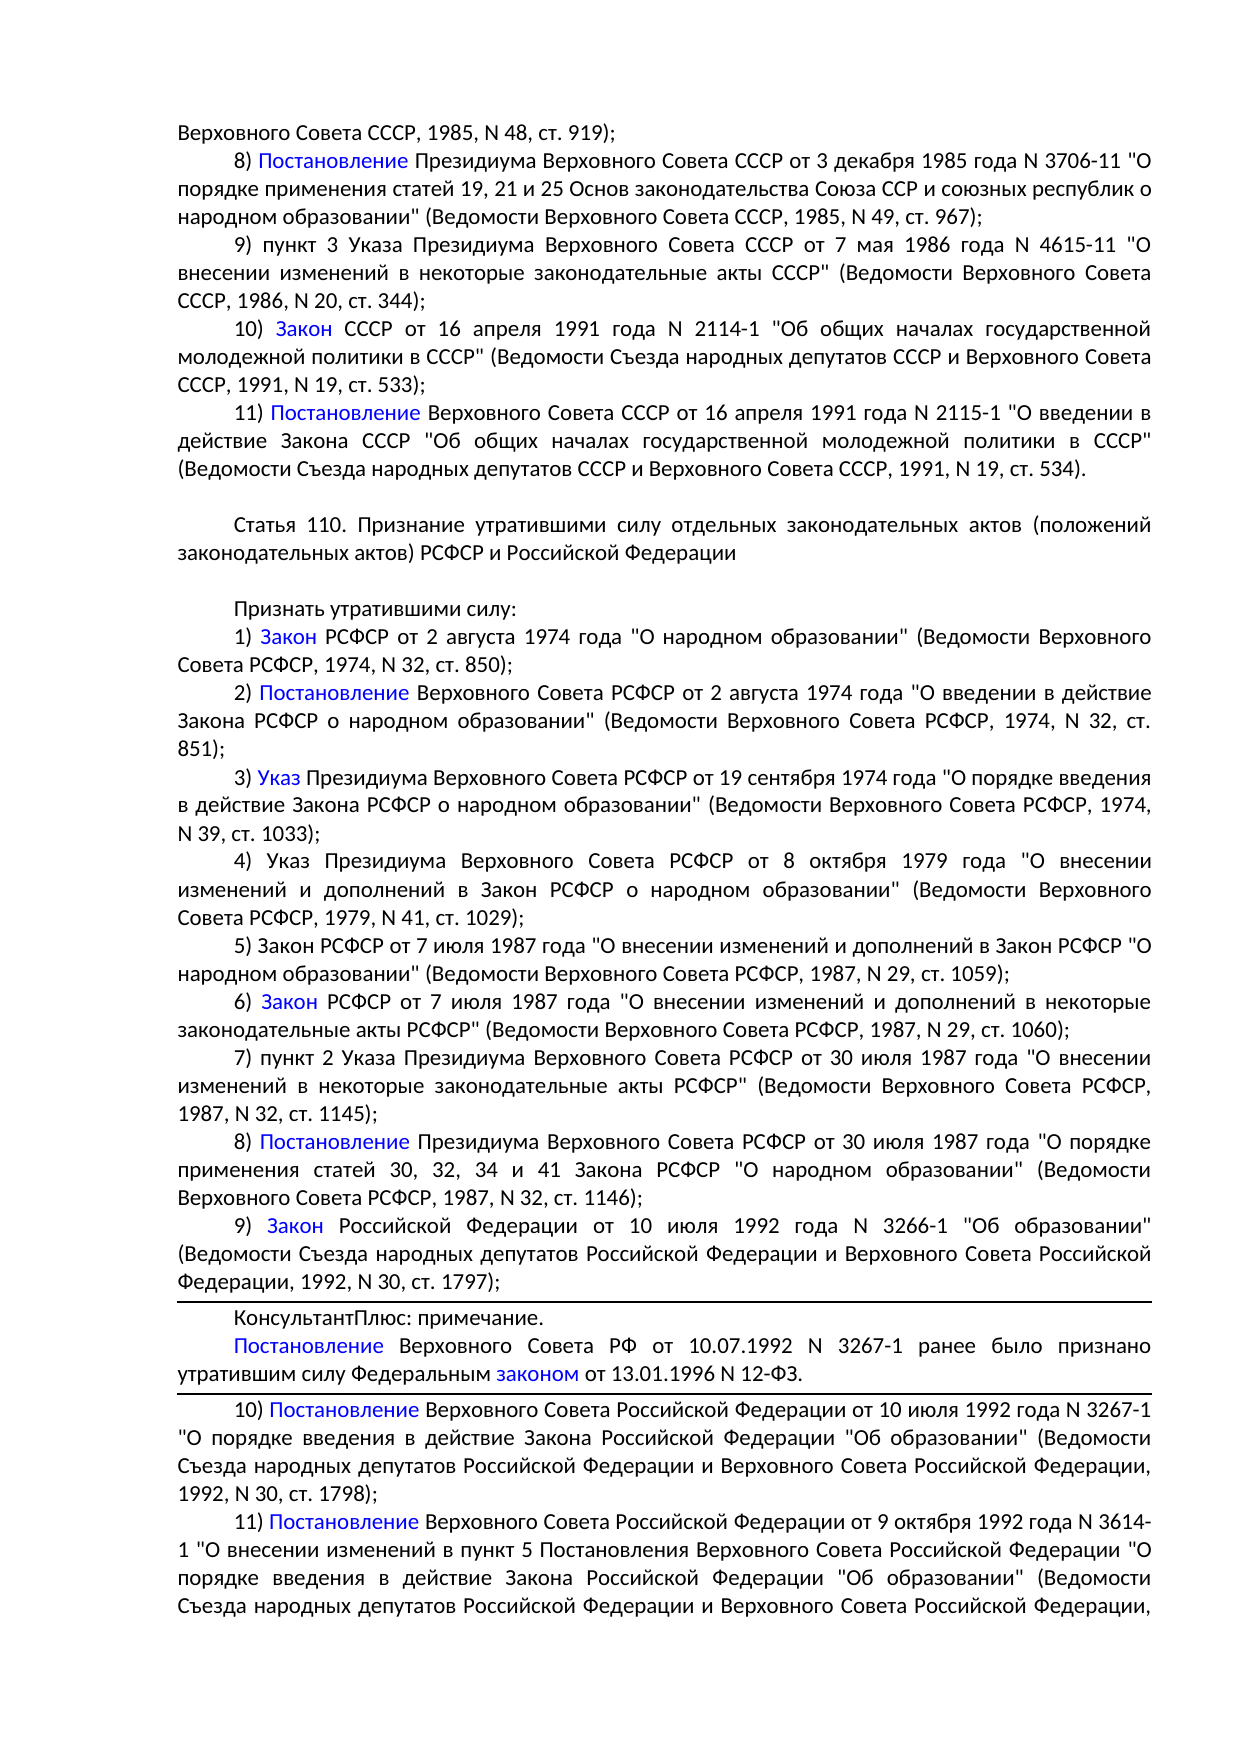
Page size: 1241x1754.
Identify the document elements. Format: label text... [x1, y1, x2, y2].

text 7) пункт 2 Указа Президиума Верховного Совета РСФСР от 30 июля 1987 года "О внесении изменений в некоторые законодательные акты РСФСР" (Ведомости Верховного Совета РСФСР, 1987, N 32, ст. 1145); [177, 1043, 1152, 1127]
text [177, 118, 1152, 146]
text Постановление Верховного Совета РФ от 10.07.1992 N 3267-1 ранее было признано утратившим силу Федеральным законом от 13.01.1996 N 12-ФЗ. [177, 1331, 1152, 1387]
text 10) Постановление Верховного Совета Российской Федерации от 10 июля 1992 года N 3267-1 "О порядке введения в действие Закона Российской Федерации "Об образовании" (Ведомости Съезда народных депутатов Российской Федерации и Верховного Совета Российской Федерации, 1992, N 30, ст. 1798); [177, 1395, 1152, 1507]
text 10) Закон СССР от 16 апреля 1991 года N 2114-1 "Об общих началах государственной молодежной политики в СССР" (Ведомости Съезда народных депутатов СССР и Верховного Совета СССР, 1991, N 19, ст. 533); [177, 314, 1152, 398]
text 2) Постановление Верховного Совета РСФСР от 2 августа 1974 года "О введении в действие Закона РСФСР о народном образовании" (Ведомости Верховного Совета РСФСР, 1974, N 32, ст. 851); [177, 678, 1152, 763]
text 4) Указ Президиума Верховного Совета РСФСР от 8 октября 1979 года "О внесении изменений и дополнений в Закон РСФСР о народном образовании" (Ведомости Верховного Совета РСФСР, 1979, N 41, ст. 1029); [177, 847, 1152, 931]
text 8) Постановление Президиума Верховного Совета РСФСР от 30 июля 1987 года "О порядке применения статей 30, 32, 34 и 41 Закона РСФСР "О народном образовании" (Ведомости Верховного Совета РСФСР, 1987, N 32, ст. 1146); [177, 1127, 1152, 1211]
text 1) Закон РСФСР от 2 августа 1974 года "О народном образовании" (Ведомости Верховного Совета РСФСР, 1974, N 32, ст. 850); [177, 622, 1152, 678]
text 9) Закон Российской Федерации от 10 июля 1992 года N 3266-1 "Об образовании" (Ведомости Съезда народных депутатов Российской Федерации и Верховного Совета Российской Федерации, 1992, N 30, ст. 1797); [177, 1211, 1152, 1295]
text 6) Закон РСФСР от 7 июля 1987 года "О внесении изменений и дополнений в некоторые законодательные акты РСФСР" (Ведомости Верховного Совета РСФСР, 1987, N 29, ст. 1060); [177, 987, 1152, 1043]
text 5) Закон РСФСР от 7 июля 1987 года "О внесении изменений и дополнений в Закон РСФСР "О народном образовании" (Ведомости Верховного Совета РСФСР, 1987, N 29, ст. 1059); [177, 931, 1152, 987]
text 11) Постановление Верховного Совета СССР от 16 апреля 1991 года N 2115-1 "О введении в действие Закона СССР "Об общих началах государственной молодежной политики в СССР" (Ведомости Съезда народных депутатов СССР и Верховного Совета СССР, 1991, N 19, ст. 534). [177, 398, 1152, 482]
text 3) Указ Президиума Верховного Совета РСФСР от 19 сентября 1974 года "О порядке введения в действие Закона РСФСР о народном образовании" (Ведомости Верховного Совета РСФСР, 1974, N 39, ст. 1033); [177, 763, 1152, 847]
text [177, 1507, 1152, 1619]
text КонсультантПлюс: примечание. [177, 1303, 1152, 1331]
text 8) Постановление Президиума Верховного Совета СССР от 3 декабря 1985 года N 3706-11 "О порядке применения статей 19, 21 и 25 Основ законодательства Союза ССР и союзных республик о народном образовании" (Ведомости Верховного Совета СССР, 1985, N 49, ст. 967); [177, 146, 1152, 230]
text Статья 110. Признание утратившими силу отдельных законодательных актов (положений законодательных актов) РСФСР и Российской Федерации [177, 510, 1152, 566]
text Признать утратившими силу: [177, 594, 1152, 622]
text 9) пункт 3 Указа Президиума Верховного Совета СССР от 7 мая 1986 года N 4615-11 "О внесении изменений в некоторые законодательные акты СССР" (Ведомости Верховного Совета СССР, 1986, N 20, ст. 344); [177, 230, 1152, 314]
